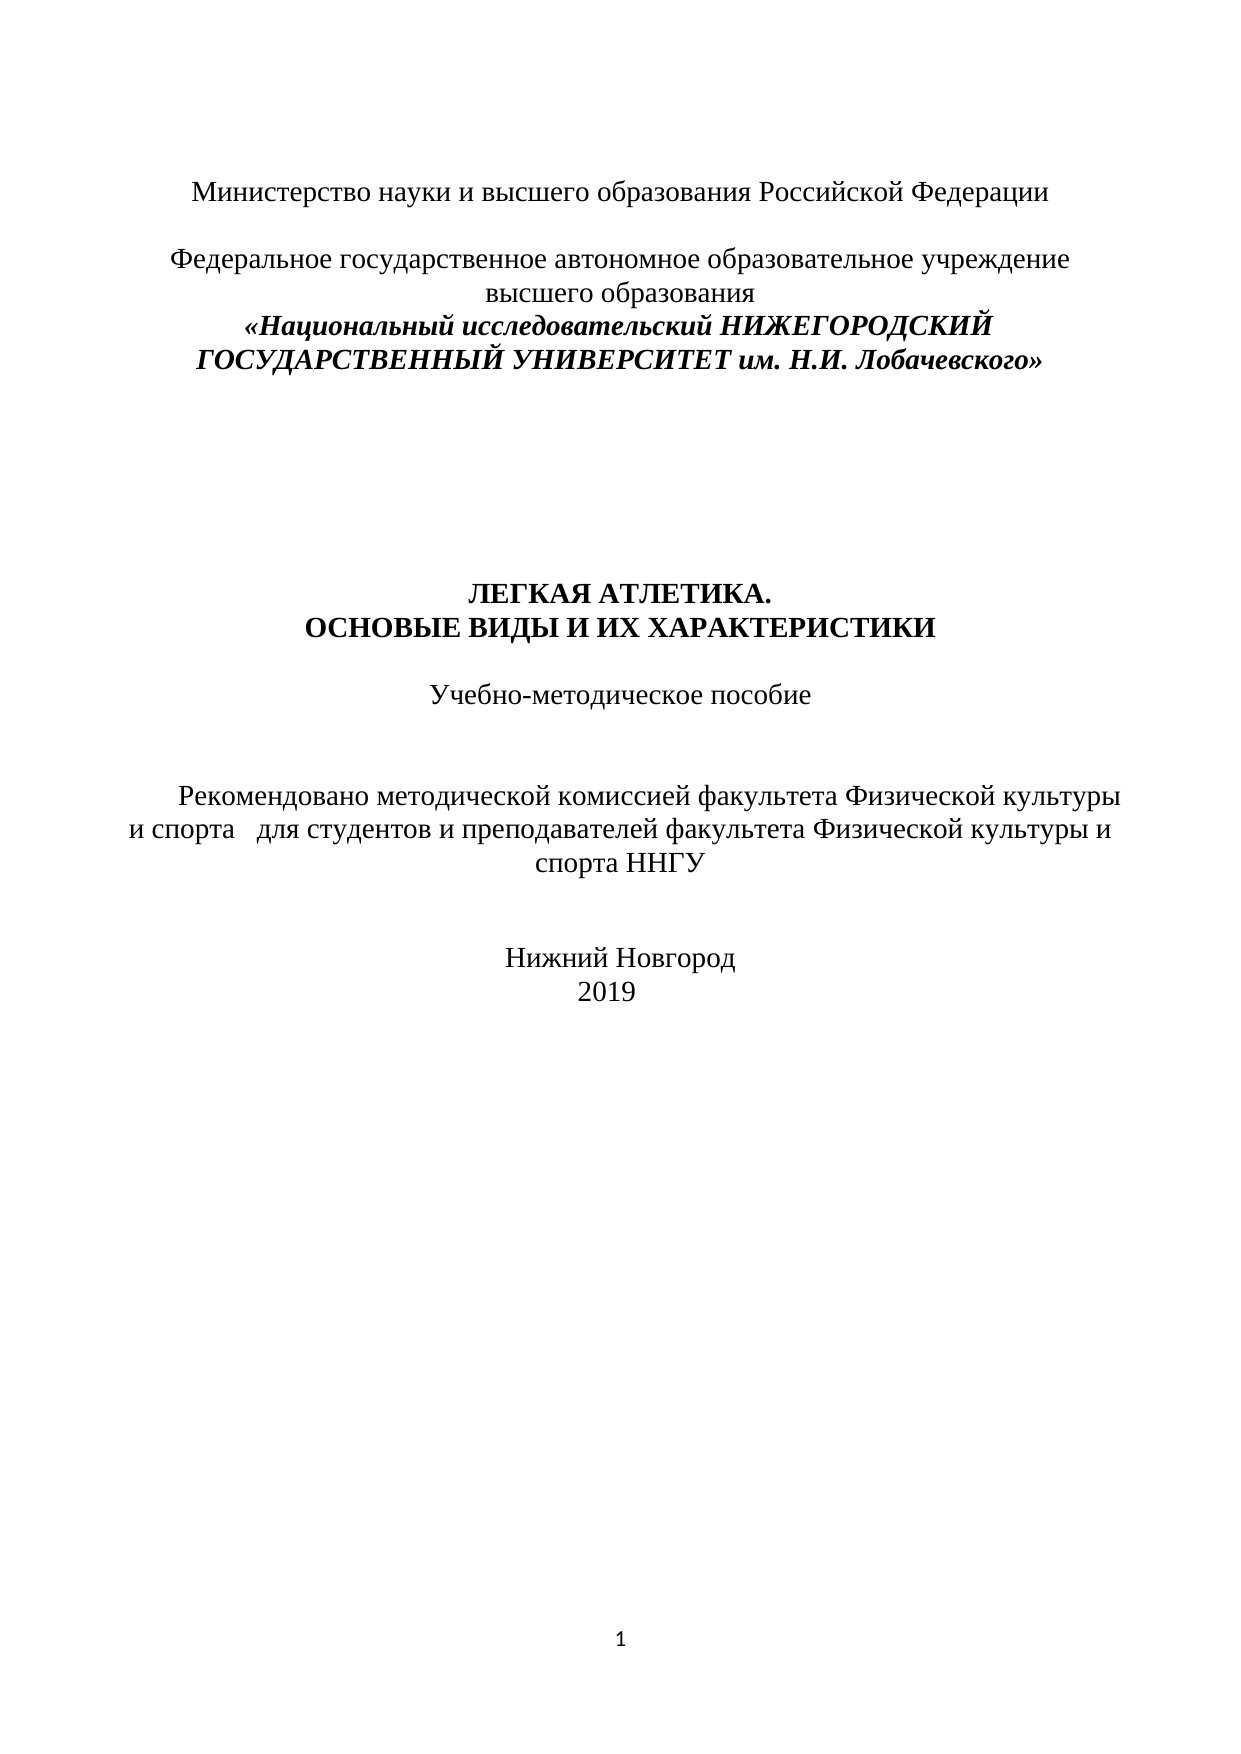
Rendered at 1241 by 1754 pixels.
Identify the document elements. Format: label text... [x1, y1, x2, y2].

text 2019 [118, 974, 1122, 1007]
text Министерство науки и высшего образования Российской Федерации [118, 174, 1122, 208]
text ОСНОВЫЕ ВИДЫ И ИХ ХАРАКТЕРИСТИКИ [118, 610, 1122, 644]
text Нижний Новгород [118, 940, 1122, 974]
text «Национальный исследовательский НИЖЕГОРОДСКИЙ ГОСУДАРСТВЕННЫЙ УНИВЕРСИТЕТ им. Н.И. Лобачевского» [118, 308, 1122, 375]
text Федеральное государственное автономное образовательное учреждение высшего образования [118, 241, 1122, 308]
text Рекомендовано методической комиссией факультета Физической культуры и спорта для студентов и преподавателей факультета Физической культуры и спорта ННГУ [118, 778, 1122, 878]
text Учебно-методическое пособие [118, 677, 1122, 711]
text ЛЕГКАЯ АТЛЕТИКА. [118, 577, 1122, 610]
